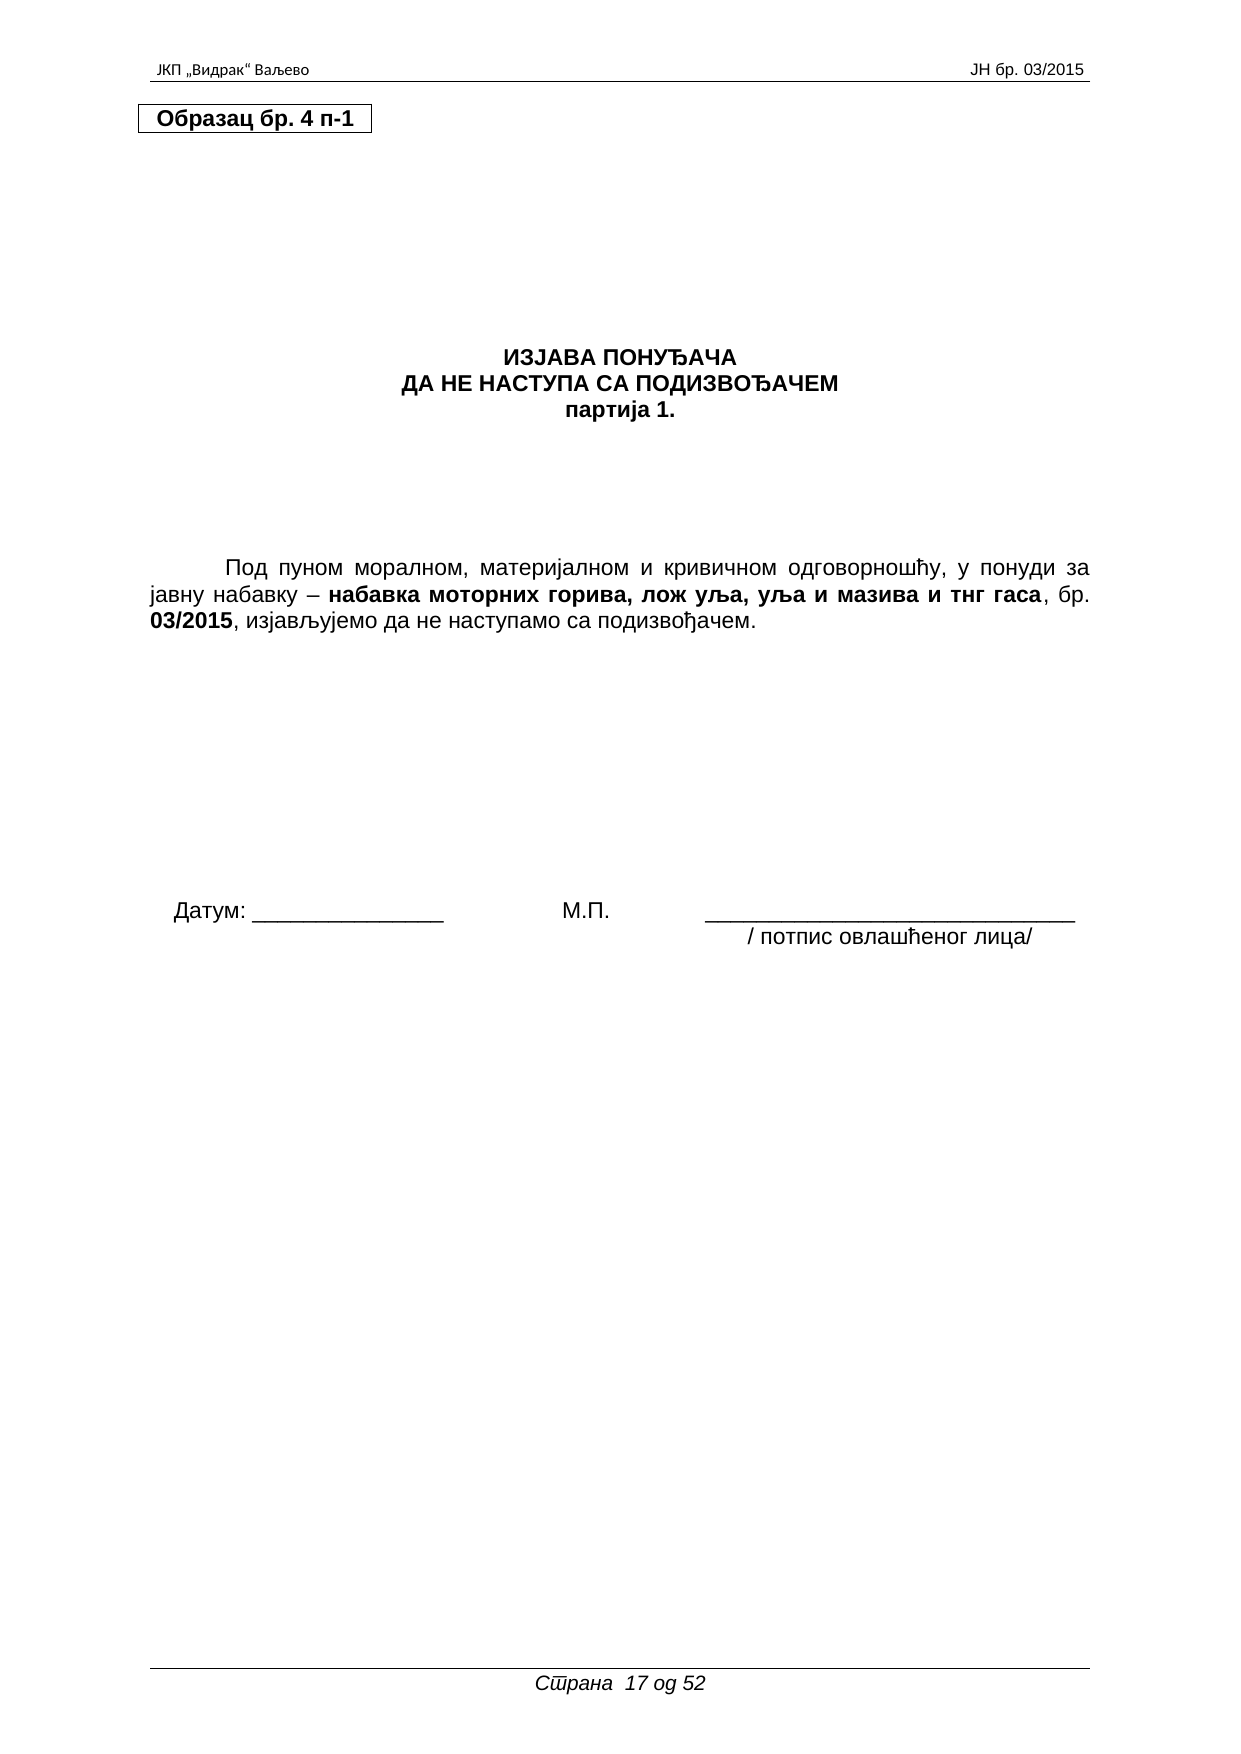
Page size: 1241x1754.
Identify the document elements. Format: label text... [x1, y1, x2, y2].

text ДА НЕ НАСТУПА СА ПОДИЗВОЂАЧЕМ [150, 370, 1090, 396]
text ИЗЈАВА ПОНУЂАЧА [150, 343, 1090, 370]
table_header М.П. [478, 844, 694, 949]
text Под пуном моралном, материјалном и кривичном одговорношћу, у понуди за јавну набавку – набавка моторних горива, лож уља, уља и мазива и тнг гаса, бр. 03/2015, изјављујемо да не наступамо са подизвођачем. [150, 554, 1090, 633]
table_header Датум: _______________ [139, 844, 478, 949]
table_header Образац бр. 4 п-1 [139, 105, 371, 132]
text партија 1. [150, 396, 1090, 422]
table_header _____________________________ / потпис овлашћеног лица/ [694, 844, 1086, 949]
